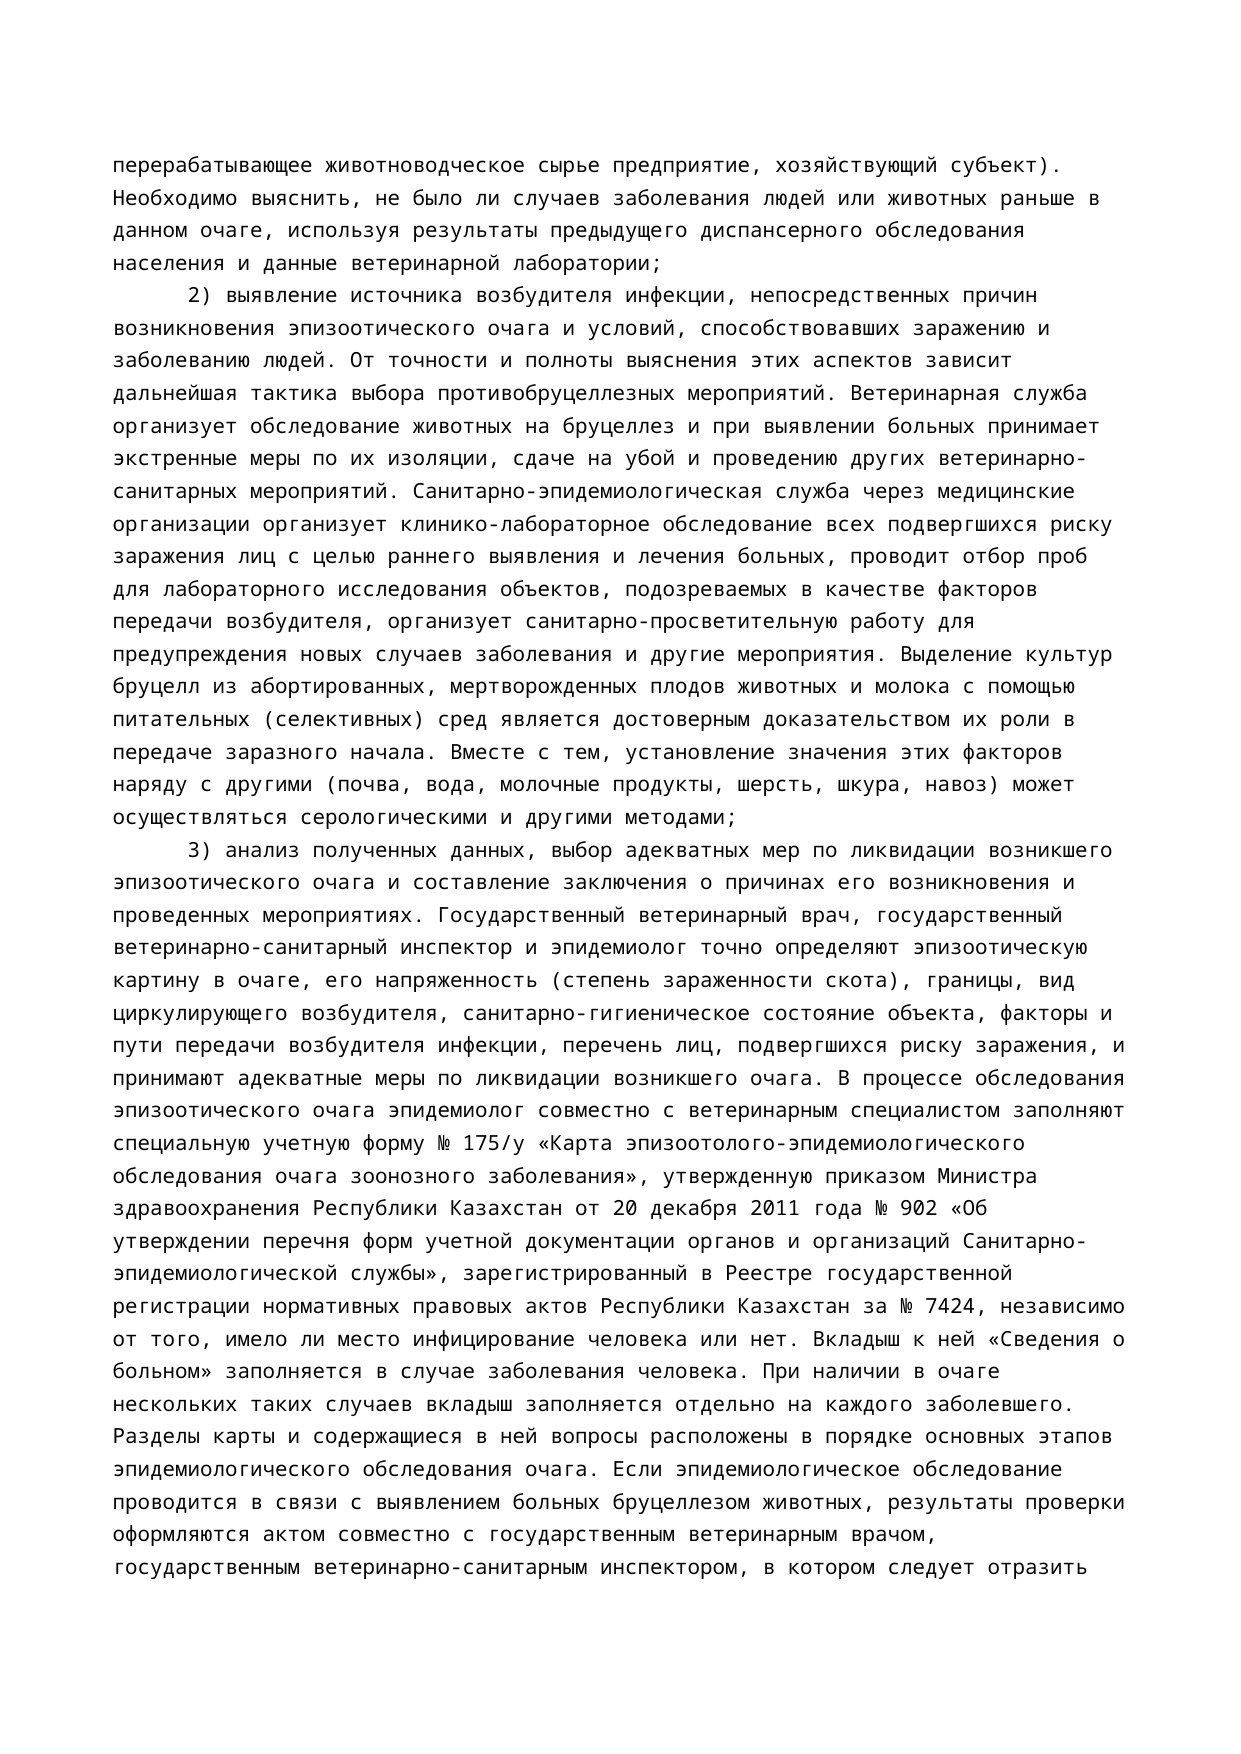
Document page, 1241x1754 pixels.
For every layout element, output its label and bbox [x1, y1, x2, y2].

text [112, 150, 1128, 1580]
